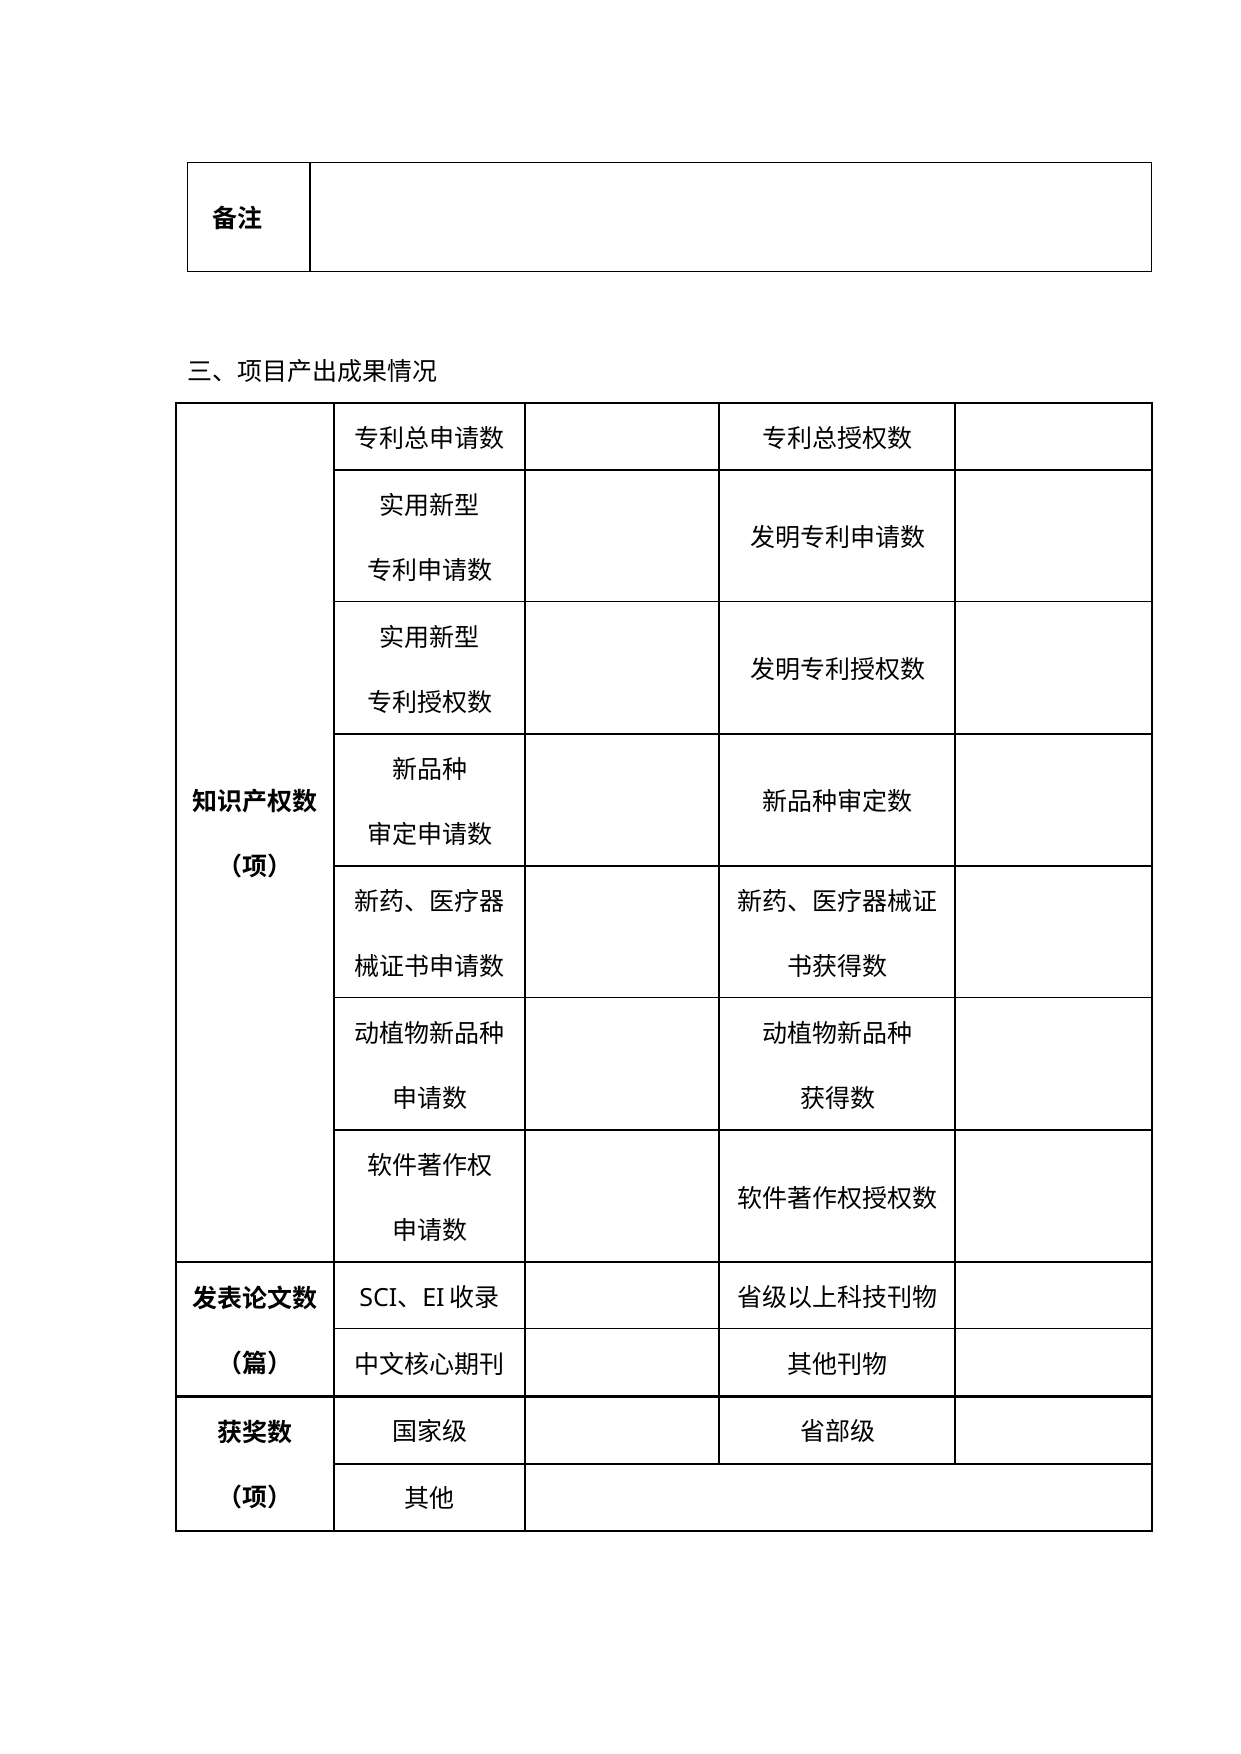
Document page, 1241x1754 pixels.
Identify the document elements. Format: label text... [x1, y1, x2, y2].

table_header [526, 404, 718, 469]
table_cell [526, 867, 718, 997]
table_header 专利总授权数 [720, 404, 954, 469]
table_cell 动植物新品种 获得数 [720, 998, 954, 1129]
table_cell SCI、EI收录 [335, 1263, 524, 1328]
table_cell 新药、医疗器械证书申请数 [335, 867, 524, 997]
table_cell 发表论文数（篇） [177, 1263, 333, 1395]
table_cell [956, 867, 1151, 997]
table_cell [526, 1465, 1151, 1529]
table_cell 实用新型 专利申请数 [335, 471, 524, 601]
table_cell [956, 735, 1151, 865]
table_header [956, 404, 1151, 469]
table_cell 其他刊物 [720, 1329, 954, 1395]
table_cell 发明专利申请数 [720, 471, 954, 601]
table_cell [956, 602, 1151, 733]
text 三、项目产出成果情况 [187, 337, 1053, 402]
table_cell 省级以上科技刊物 [720, 1263, 954, 1328]
table_cell [311, 163, 1151, 271]
table_cell 中文核心期刊 [335, 1329, 524, 1395]
table_cell 其他 [335, 1465, 524, 1529]
table_cell 国家级 [335, 1398, 524, 1462]
table_cell [956, 471, 1151, 601]
table_cell [956, 1398, 1151, 1462]
table_cell 新药、医疗器械证书获得数 [720, 867, 954, 997]
table_header 知识产权数（项） [177, 404, 333, 1261]
table_cell [956, 998, 1151, 1129]
table_cell 软件著作权授权数 [720, 1131, 954, 1261]
table_cell [526, 1329, 718, 1395]
table_cell [526, 471, 718, 601]
table_cell [526, 602, 718, 733]
table_cell 新品种 审定申请数 [335, 735, 524, 865]
table_cell [526, 1398, 718, 1462]
table_cell [526, 998, 718, 1129]
table_cell [526, 1263, 718, 1328]
table_cell 软件著作权 申请数 [335, 1131, 524, 1261]
table_cell 新品种审定数 [720, 735, 954, 865]
table_cell 发明专利授权数 [720, 602, 954, 733]
table_cell 动植物新品种 申请数 [335, 998, 524, 1129]
table_cell [526, 735, 718, 865]
table_cell 省部级 [720, 1398, 954, 1462]
table_cell [956, 1263, 1151, 1328]
table_cell [526, 1131, 718, 1261]
table_cell 实用新型 专利授权数 [335, 602, 524, 733]
table_cell [956, 1131, 1151, 1261]
table_header 专利总申请数 [335, 404, 524, 469]
table_cell [956, 1329, 1151, 1395]
table_cell 获奖数（项） [177, 1398, 333, 1529]
table_cell 备注 [188, 163, 309, 271]
